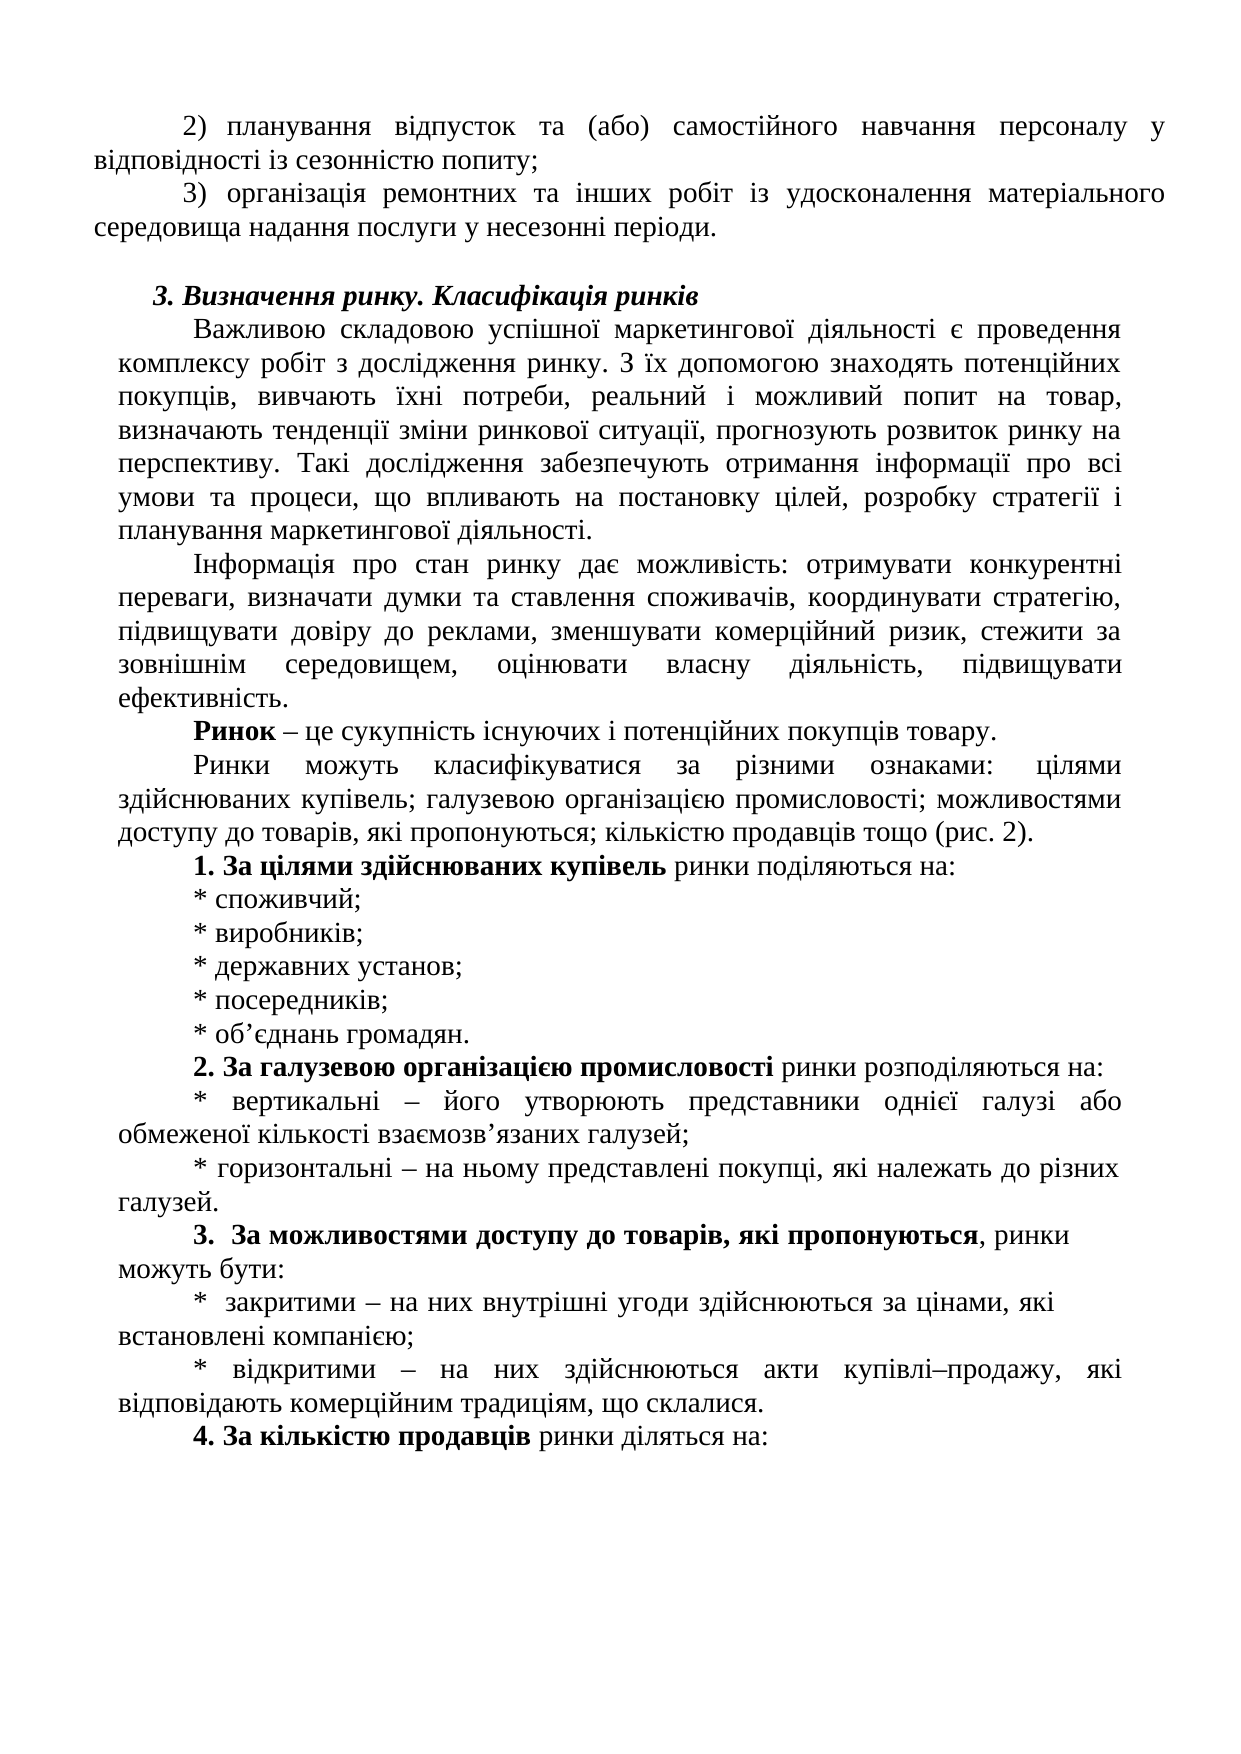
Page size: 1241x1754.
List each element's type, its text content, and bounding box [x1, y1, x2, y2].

list споживчий; [193, 882, 1165, 915]
list державних установ; [193, 949, 1165, 982]
list планування відпусток та (або) самостійного навчання персоналу у відповідності із сезонністю попиту; [94, 108, 1165, 175]
text Ринки можуть класифікуватися за різними ознаками: цілями здійснюваних купівель; галузевою організацією промисловості; можливостями доступу до товарів, які пропонуються; кількістю продавців тощо (рис. 2). [118, 747, 1122, 848]
list закритими – на них внутрішні угоди здійснюються за цінами, які встановлені компанією; [118, 1284, 1122, 1351]
list відкритими – на них здійснюються акти купівлі–продажу, які відповідають комерційним традиціям, що склалися. [118, 1351, 1122, 1418]
list За можливостями доступу до товарів, які пропонуються, ринки можуть бути: [118, 1217, 1122, 1284]
list горизонтальні – на ньому представлені покупці, які належать до різних галузей. [118, 1150, 1122, 1217]
list виробників; [193, 915, 1165, 949]
list За кількістю продавців ринки діляться на: [193, 1418, 1165, 1452]
list об’єднань громадян. [193, 1016, 1165, 1049]
text Важливою складовою успішної маркетингової діяльності є проведення комплексу робіт з дослідження ринку. З їх допомогою знаходять потенційних покупців, вивчають їхні потреби, реальний і можливий попит на товар, визначають тенденції зміни ринкової ситуації, прогнозують розвиток ринку на перспективу. Такі дослідження забезпечують отримання інформації про всі умови та процеси, що впливають на постановку цілей, розробку стратегії і планування маркетингової діяльності. [118, 311, 1122, 546]
text 3. Визначення ринку. Класифікація ринків [108, 278, 1165, 311]
text Ринок – це сукупність існуючих і потенційних покупців товару. [193, 714, 1165, 747]
list організація ремонтних та інших робіт із удосконалення матеріального середовища надання послуги у несезонні періоди. [94, 175, 1165, 242]
list посередників; [193, 982, 1165, 1016]
text Інформація про стан ринку дає можливість: отримувати конкурентні переваги, визначати думки та ставлення споживачів, координувати стратегію, підвищувати довіру до реклами, зменшувати комерційний ризик, стежити за зовнішнім середовищем, оцінювати власну діяльність, підвищувати ефективність. [118, 546, 1122, 714]
list вертикальні – його утворюють представники однієї галузі або обмеженої кількості взаємозв’язаних галузей; [118, 1083, 1122, 1150]
list За цілями здійснюваних купівель ринки поділяються на: [193, 848, 1165, 882]
list За галузевою організацією промисловості ринки розподіляються на: [193, 1049, 1165, 1083]
